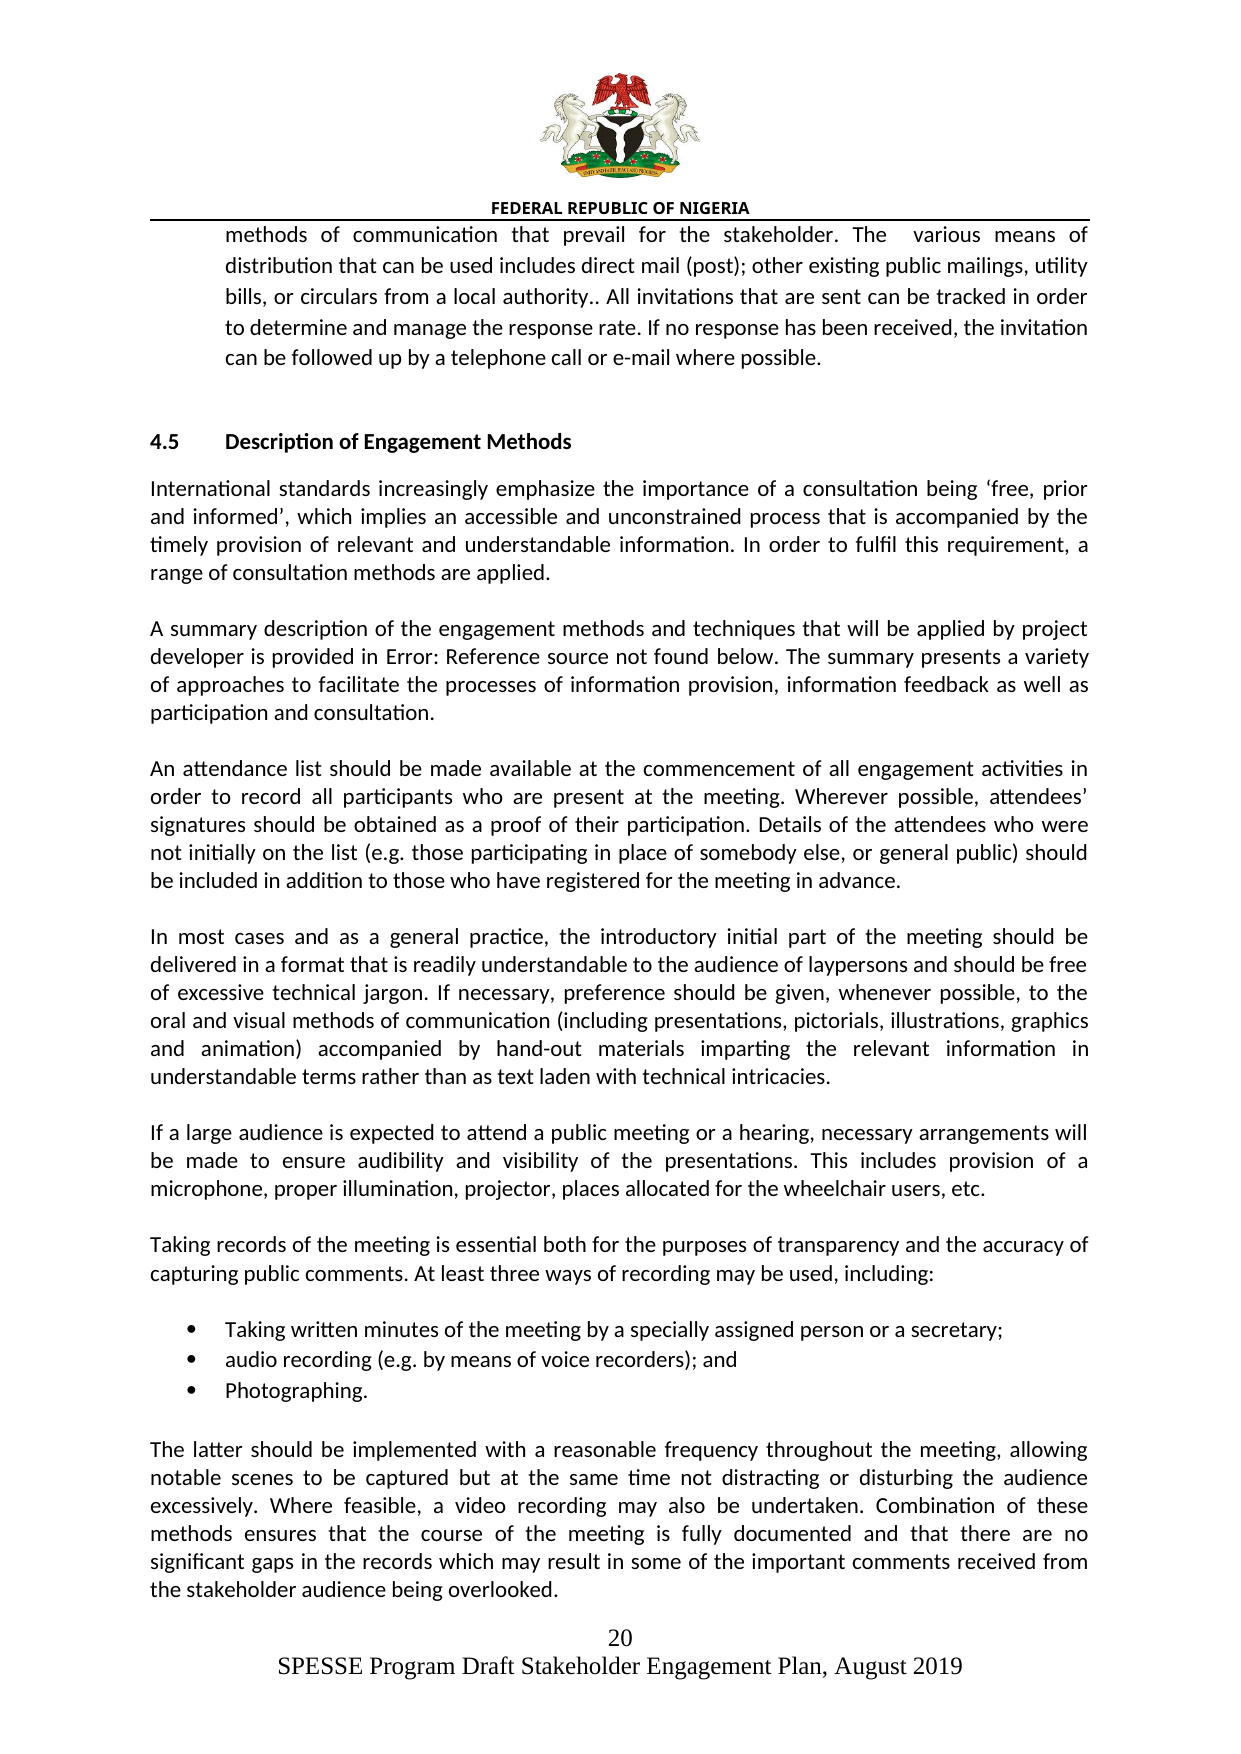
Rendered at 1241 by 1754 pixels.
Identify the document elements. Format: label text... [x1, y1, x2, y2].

picture [539, 73, 701, 178]
text International standards increasingly emphasize the importance of a consultation being ‘free, prior and informed’, which implies an accessible and unconstrained process that is accompanied by the timely provision of relevant and understandable information. In order to fulfil this requirement, a range of consultation methods are applied. [150, 474, 1090, 586]
list Taking written minutes of the meeting by a specially assigned person or a secretary; [187, 1315, 1090, 1343]
text If a large audience is expected to attend a public meeting or a hearing, necessary arrangements will be made to ensure audibility and visibility of the presentations. This includes provision of a microphone, proper illumination, projector, places allocated for the wheelchair users, etc. [150, 1118, 1090, 1203]
text An attendance list should be made available at the commencement of all engagement activities in order to record all participants who are present at the meeting. Wherever possible, attendees’ signatures should be obtained as a proof of their participation. Details of the attendees who were not initially on the list (e.g. those participating in place of somebody else, or general public) should be included in addition to those who have registered for the meeting in advance. [150, 754, 1090, 894]
text In most cases and as a general practice, the introductory initial part of the meeting should be delivered in a format that is readily understandable to the audience of laypersons and should be free of excessive technical jargon. If necessary, preference should be given, whenever possible, to the oral and visual methods of communication (including presentations, pictorials, illustrations, graphics and animation) accompanied by hand-out materials imparting the relevant information in understandable terms rather than as text laden with technical intricacies. [150, 922, 1090, 1091]
text Taking records of the meeting is essential both for the purposes of transparency and the accuracy of capturing public comments. At least three ways of recording may be used, including: [150, 1231, 1090, 1287]
text The latter should be implemented with a reasonable frequency throughout the meeting, allowing notable scenes to be captured but at the same time not distracting or disturbing the audience excessively. Where feasible, a video recording may also be undertaken. Combination of these methods ensures that the course of the meeting is fully documented and that there are no significant gaps in the records which may result in some of the important comments received from the stakeholder audience being overlooked. [150, 1435, 1090, 1603]
subtitle 4.5 Description of Engagement Methods [150, 427, 1090, 455]
list audio recording (e.g. by means of voice recorders); and [187, 1345, 1090, 1373]
list Photographing. [187, 1376, 1090, 1404]
